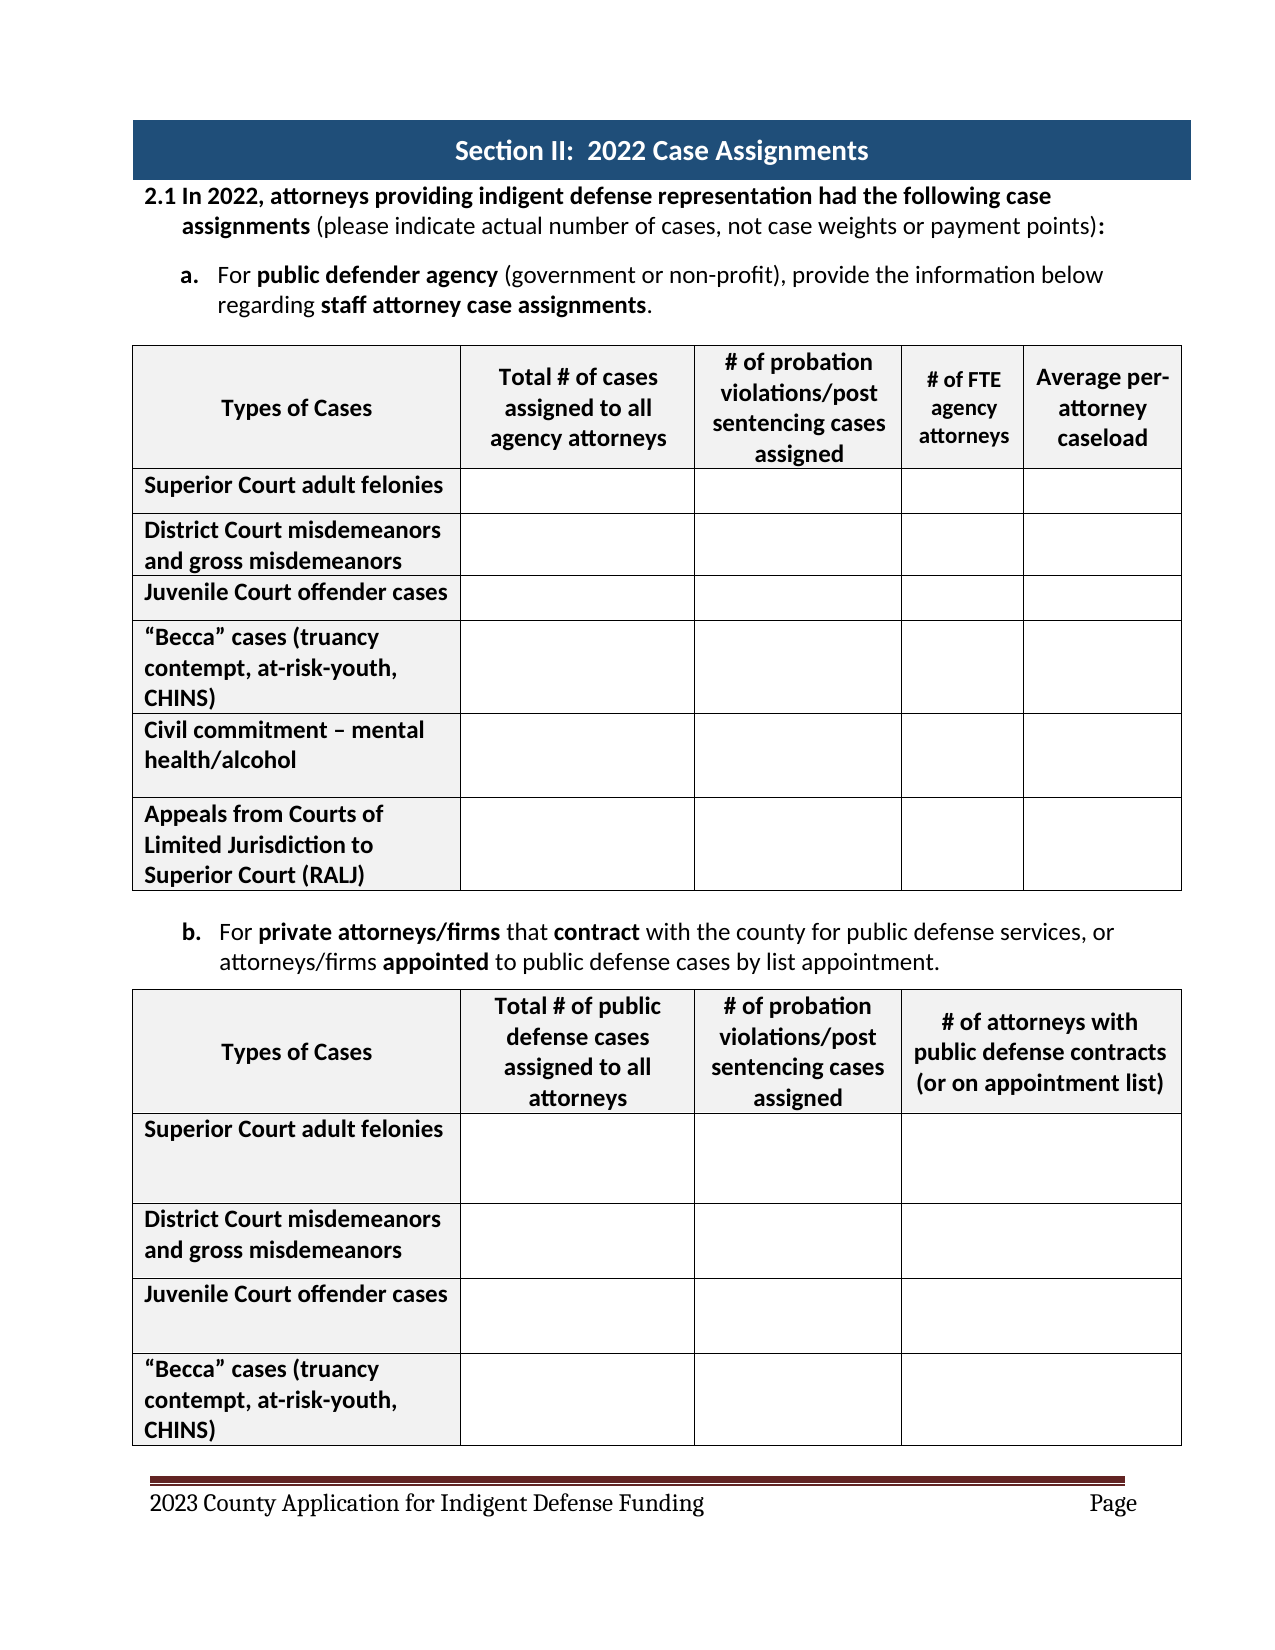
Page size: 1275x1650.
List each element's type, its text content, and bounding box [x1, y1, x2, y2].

table_cell Section II: 2022 Case Assignments [133, 120, 1191, 180]
table_cell Average per- attorney caseload [1024, 346, 1181, 468]
table_cell [461, 469, 694, 513]
table_cell [695, 1354, 901, 1445]
table_cell [902, 514, 1023, 575]
table_cell “Becca” cases (truancy contempt, at-risk-youth, CHINS) [133, 621, 460, 713]
table_cell [461, 714, 694, 797]
table_cell [461, 621, 694, 713]
table_cell Juvenile Court offender cases [133, 576, 460, 620]
table_cell [461, 1114, 694, 1202]
table_cell [1024, 469, 1181, 513]
table_cell Types of Cases [133, 346, 460, 468]
table_cell In 2022, attorneys providing indigent defense representation had the following case assignments (please indicate actual number of cases, not case weights or payment points): [133, 180, 1191, 241]
table_cell Appeals from Courts of Limited Jurisdiction to Superior Court (RALJ) [133, 798, 460, 890]
table_cell [695, 1114, 901, 1202]
table_cell [1024, 514, 1181, 575]
table_cell [695, 1279, 901, 1352]
table_cell # of FTE agency attorneys [902, 346, 1023, 468]
table_cell “Becca” cases (truancy contempt, at-risk-youth, CHINS) [133, 1354, 460, 1445]
table_cell For private attorneys/firms that contract with the county for public defense services, or attorneys/firms appointed to public defense cases by list appointment. [133, 890, 1191, 989]
table_cell [902, 714, 1023, 797]
table_cell [902, 576, 1023, 620]
table_cell # of probation violations/post sentencing cases assigned [695, 346, 901, 468]
table_cell [902, 1354, 1181, 1445]
table_cell [902, 798, 1023, 890]
table_cell For public defender agency (government or non-profit), provide the information below regarding staff attorney case assignments. [133, 241, 1191, 345]
table_cell # of attorneys with public defense contracts (or on appointment list) [902, 990, 1181, 1112]
table_cell Total # of cases assigned to all agency attorneys [461, 346, 694, 468]
table_cell Civil commitment – mental health/alcohol [133, 714, 460, 797]
table_cell [1024, 798, 1181, 890]
table_cell Types of Cases [133, 990, 460, 1112]
table_cell [902, 621, 1023, 713]
table_cell [902, 1279, 1181, 1352]
table_cell Juvenile Court offender cases [133, 1279, 460, 1352]
table_cell [695, 798, 901, 890]
table_cell Superior Court adult felonies [133, 469, 460, 513]
table_cell Superior Court adult felonies [133, 1114, 460, 1202]
table_cell [461, 1204, 694, 1277]
table_cell # of probation violations/post sentencing cases assigned [695, 990, 901, 1112]
table_cell [461, 514, 694, 575]
table_cell [461, 1279, 694, 1352]
table_cell District Court misdemeanors and gross misdemeanors [133, 514, 460, 575]
table_cell [902, 1114, 1181, 1202]
table_cell District Court misdemeanors and gross misdemeanors [133, 1204, 460, 1277]
table_cell [695, 621, 901, 713]
table_cell [695, 1204, 901, 1277]
table_cell [902, 469, 1023, 513]
table_cell [461, 798, 694, 890]
table_cell [695, 469, 901, 513]
table_cell [902, 1204, 1181, 1277]
table_cell [1024, 714, 1181, 797]
table_cell [461, 1354, 694, 1445]
table_cell Total # of public defense cases assigned to all attorneys [461, 990, 694, 1112]
table_cell [695, 714, 901, 797]
table_cell [461, 576, 694, 620]
table_cell [1024, 621, 1181, 713]
table_cell [695, 576, 901, 620]
table_cell [1024, 576, 1181, 620]
table_cell [695, 514, 901, 575]
